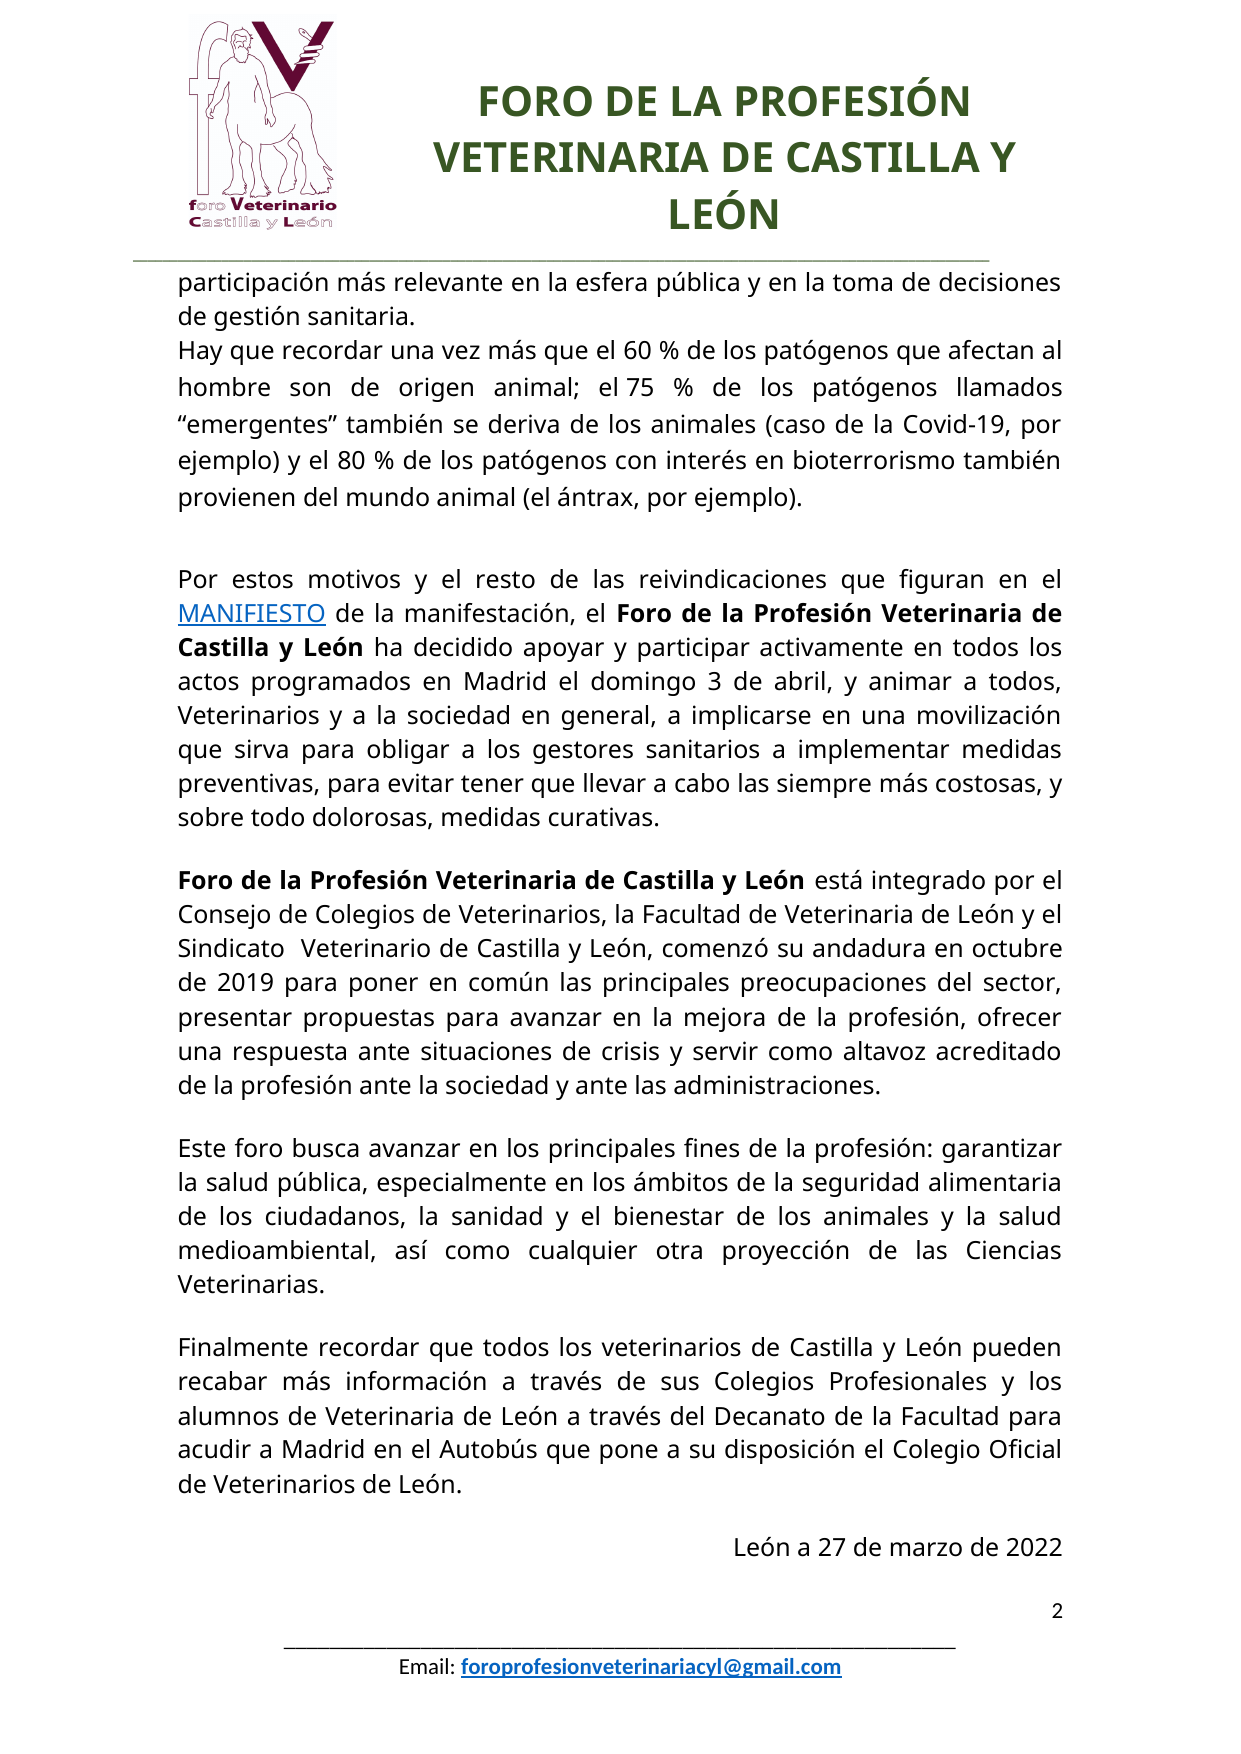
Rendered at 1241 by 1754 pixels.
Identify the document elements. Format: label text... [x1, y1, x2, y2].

text Este foro busca avanzar en los principales fines de la profesión: garantizar la salud pública, especialmente en los ámbitos de la seguridad alimentaria de los ciudadanos, la sanidad y el bienestar de los animales y la salud medioambiental, así como cualquier otra proyección de las Ciencias Veterinarias. [177, 1131, 1063, 1301]
picture [188, 14, 338, 230]
text León a 27 de marzo de 2022 [177, 1529, 1063, 1563]
text Finalmente recordar que todos los veterinarios de Castilla y León pueden recabar más información a través de sus Colegios Profesionales y los alumnos de Veterinaria de León a través del Decanato de la Facultad para acudir a Madrid en el Autobús que pone a su disposición el Colegio Oficial de Veterinarios de León. [177, 1330, 1063, 1500]
text Foro de la Profesión Veterinaria de Castilla y León está integrado por el Consejo de Colegios de Veterinarios, la Facultad de Veterinaria de León y el Sindicato Veterinario de Castilla y León, comenzó su andadura en octubre de 2019 para poner en común las principales preocupaciones del sector, presentar propuestas para avanzar en la mejora de la profesión, ofrecer una respuesta ante situaciones de crisis y servir como altavoz acreditado de la profesión ante la sociedad y ante las administraciones. [177, 863, 1063, 1101]
text Por estos motivos y el resto de las reivindicaciones que figuran en el MANIFIESTO de la manifestación, el Foro de la Profesión Veterinaria de Castilla y León ha decidido apoyar y participar activamente en todos los actos programados en Madrid el domingo 3 de abril, y animar a todos, Veterinarios y a la sociedad en general, a implicarse en una movilización que sirva para obligar a los gestores sanitarios a implementar medidas preventivas, para evitar tener que llevar a cabo las siempre más costosas, y sobre todo dolorosas, medidas curativas. [177, 561, 1063, 834]
text Hay que recordar una vez más que el 60 % de los patógenos que afectan al hombre son de origen animal; el 75 % de los patógenos llamados “emergentes” también se deriva de los animales (caso de la Covid-19, por ejemplo) y el 80 % de los patógenos con interés en bioterrorismo también provienen del mundo animal (el ántrax, por ejemplo). [177, 333, 1063, 514]
